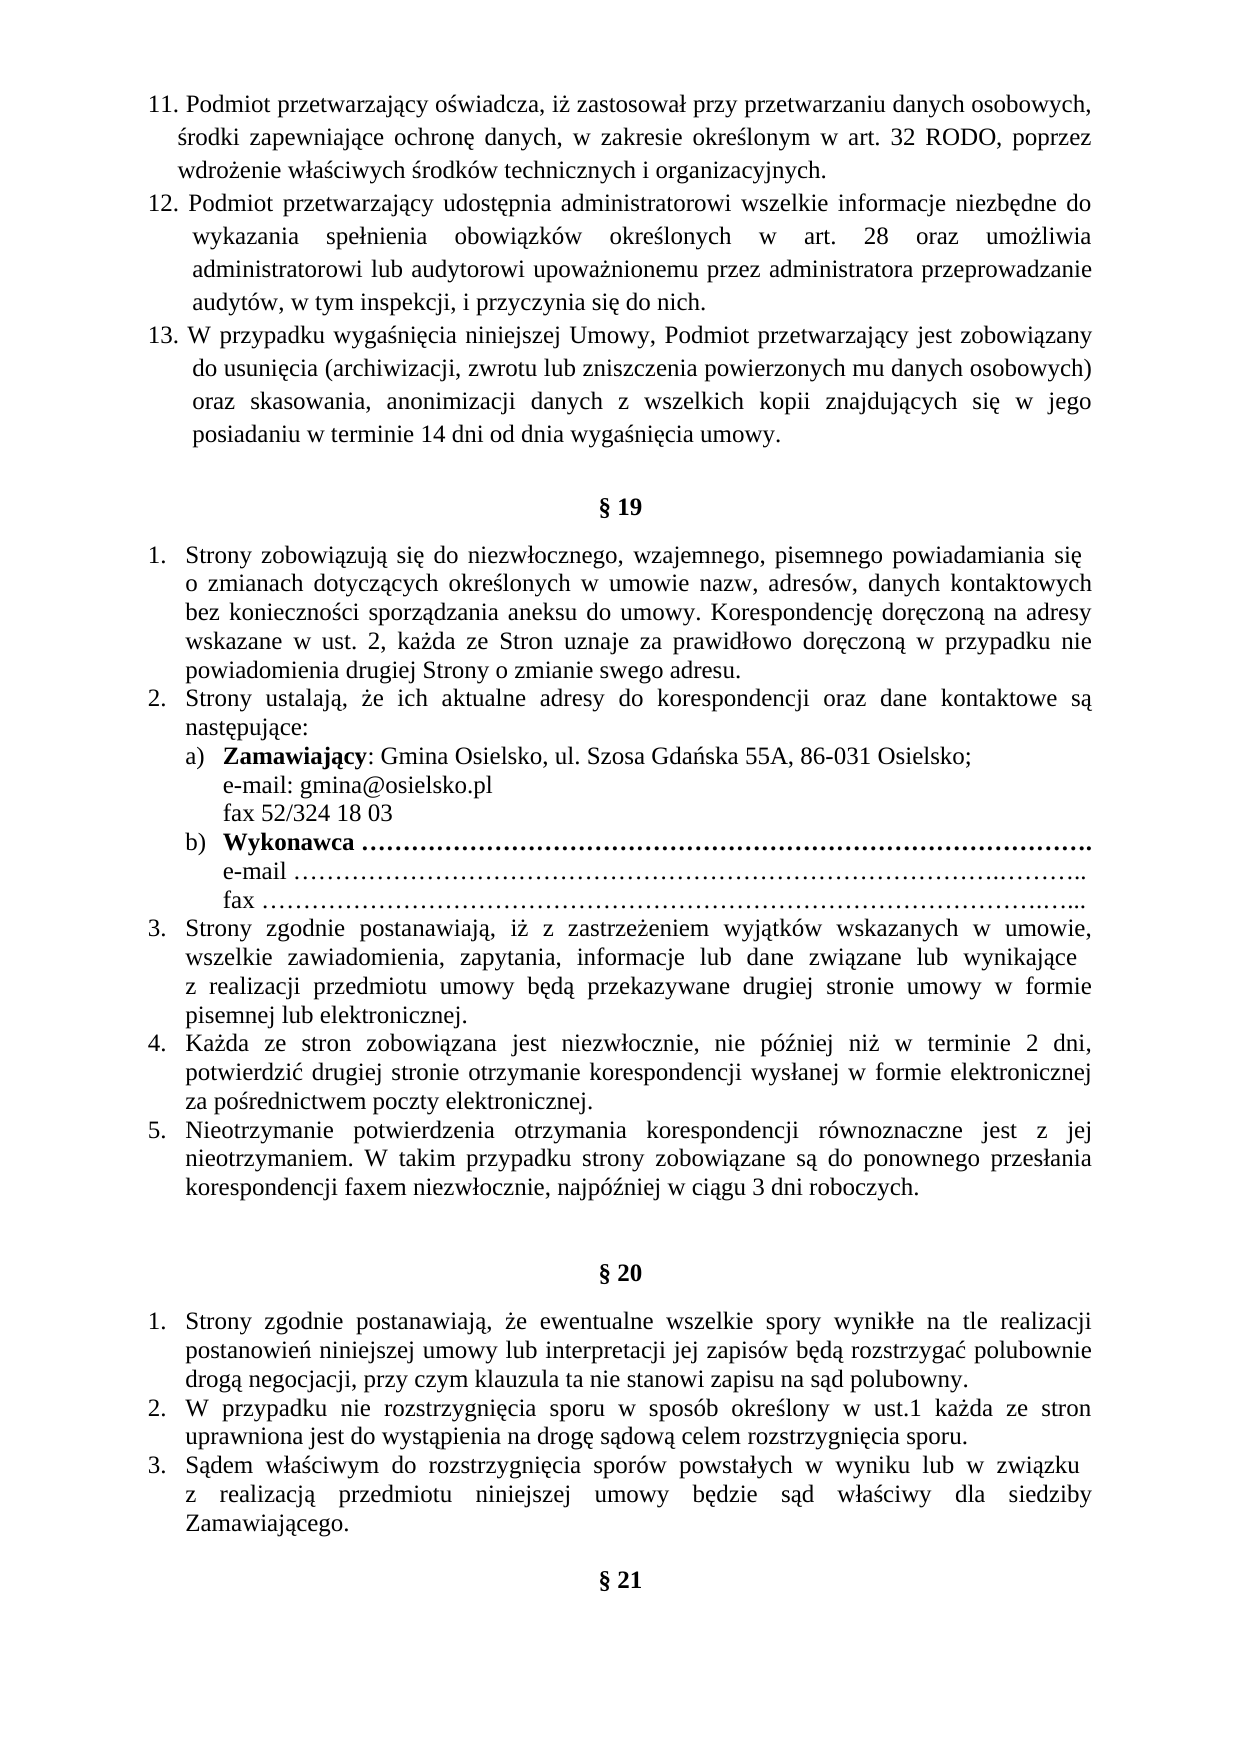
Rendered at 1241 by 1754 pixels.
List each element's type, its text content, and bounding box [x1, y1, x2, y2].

text fax ………………………………………………………………………………….…... [223, 885, 1093, 913]
text 13. W przypadku wygaśnięcia niniejszej Umowy, Podmiot przetwarzający jest zobowiązany do usunięcia (archiwizacji, zwrotu lub zniszczenia powierzonych mu danych osobowych) oraz skasowania, anonimizacji danych z wszelkich kopii znajdujących się w jego posiadaniu w terminie 14 dni od dnia wygaśnięcia umowy. [148, 320, 1093, 448]
list Strony zgodnie postanawiają, iż z zastrzeżeniem wyjątków wskazanych w umowie, wszelkie zawiadomienia, zapytania, informacje lub dane związane lub wynikające z realizacji przedmiotu umowy będą przekazywane drugiej stronie umowy w formie pisemnej lub elektronicznej. [148, 913, 1093, 1028]
list Strony zobowiązują się do niezwłocznego, wzajemnego, pisemnego powiadamiania się o zmianach dotyczących określonych w umowie nazw, adresów, danych kontaktowych bez konieczności sporządzania aneksu do umowy. Korespondencję doręczoną na adresy wskazane w ust. 2, każda ze Stron uznaje za prawidłowo doręczoną w przypadku nie powiadomienia drugiej Strony o zmianie swego adresu. [148, 540, 1093, 683]
list Nieotrzymanie potwierdzenia otrzymania korespondencji równoznaczne jest z jej nieotrzymaniem. W takim przypadku strony zobowiązane są do ponownego przesłania korespondencji faxem niezwłocznie, najpóźniej w ciągu 3 dni roboczych. [148, 1115, 1093, 1201]
list Zamawiający: Gmina Osielsko, ul. Szosa Gdańska 55A, 86-031 Osielsko; [185, 741, 1093, 770]
text § 20 [148, 1258, 1093, 1287]
list Wykonawca ……………………………………………………………………………. [185, 827, 1093, 856]
text 12. Podmiot przetwarzający udostępnia administratorowi wszelkie informacje niezbędne do wykazania spełnienia obowiązków określonych w art. 28 oraz umożliwia administratorowi lub audytorowi upoważnionemu przez administratora przeprowadzanie audytów, w tym inspekcji, i przyczynia się do nich. [148, 188, 1093, 316]
text 11. Podmiot przetwarzający oświadcza, iż zastosował przy przetwarzaniu danych osobowych, środki zapewniające ochronę danych, w zakresie określonym w art. 32 RODO, poprzez wdrożenie właściwych środków technicznych i organizacyjnych. [148, 89, 1093, 183]
text § 21 [148, 1565, 1093, 1594]
text e-mail: gmina@osielsko.pl [223, 770, 1093, 798]
list Sądem właściwym do rozstrzygnięcia sporów powstałych w wyniku lub w związku z realizacją przedmiotu niniejszej umowy będzie sąd właściwy dla siedziby Zamawiającego. [148, 1450, 1093, 1536]
list Strony ustalają, że ich aktualne adresy do korespondencji oraz dane kontaktowe są następujące: [148, 683, 1093, 741]
list Każda ze stron zobowiązana jest niezwłocznie, nie później niż w terminie 2 dni, potwierdzić drugiej stronie otrzymanie korespondencji wysłanej w formie elektronicznej za pośrednictwem poczty elektronicznej. [148, 1028, 1093, 1115]
text fax 52/324 18 03 [223, 798, 1093, 827]
list Strony zgodnie postanawiają, że ewentualne wszelkie spory wynikłe na tle realizacji postanowień niniejszej umowy lub interpretacji jej zapisów będą rozstrzygać polubownie drogą negocjacji, przy czym klauzula ta nie stanowi zapisu na sąd polubowny. [148, 1306, 1093, 1393]
list W przypadku nie rozstrzygnięcia sporu w sposób określony w ust.1 każda ze stron uprawniona jest do wystąpienia na drogę sądową celem rozstrzygnięcia sporu. [148, 1393, 1093, 1450]
text § 19 [148, 492, 1093, 521]
text e-mail ………………………………………………………………………….……….. [223, 856, 1093, 885]
